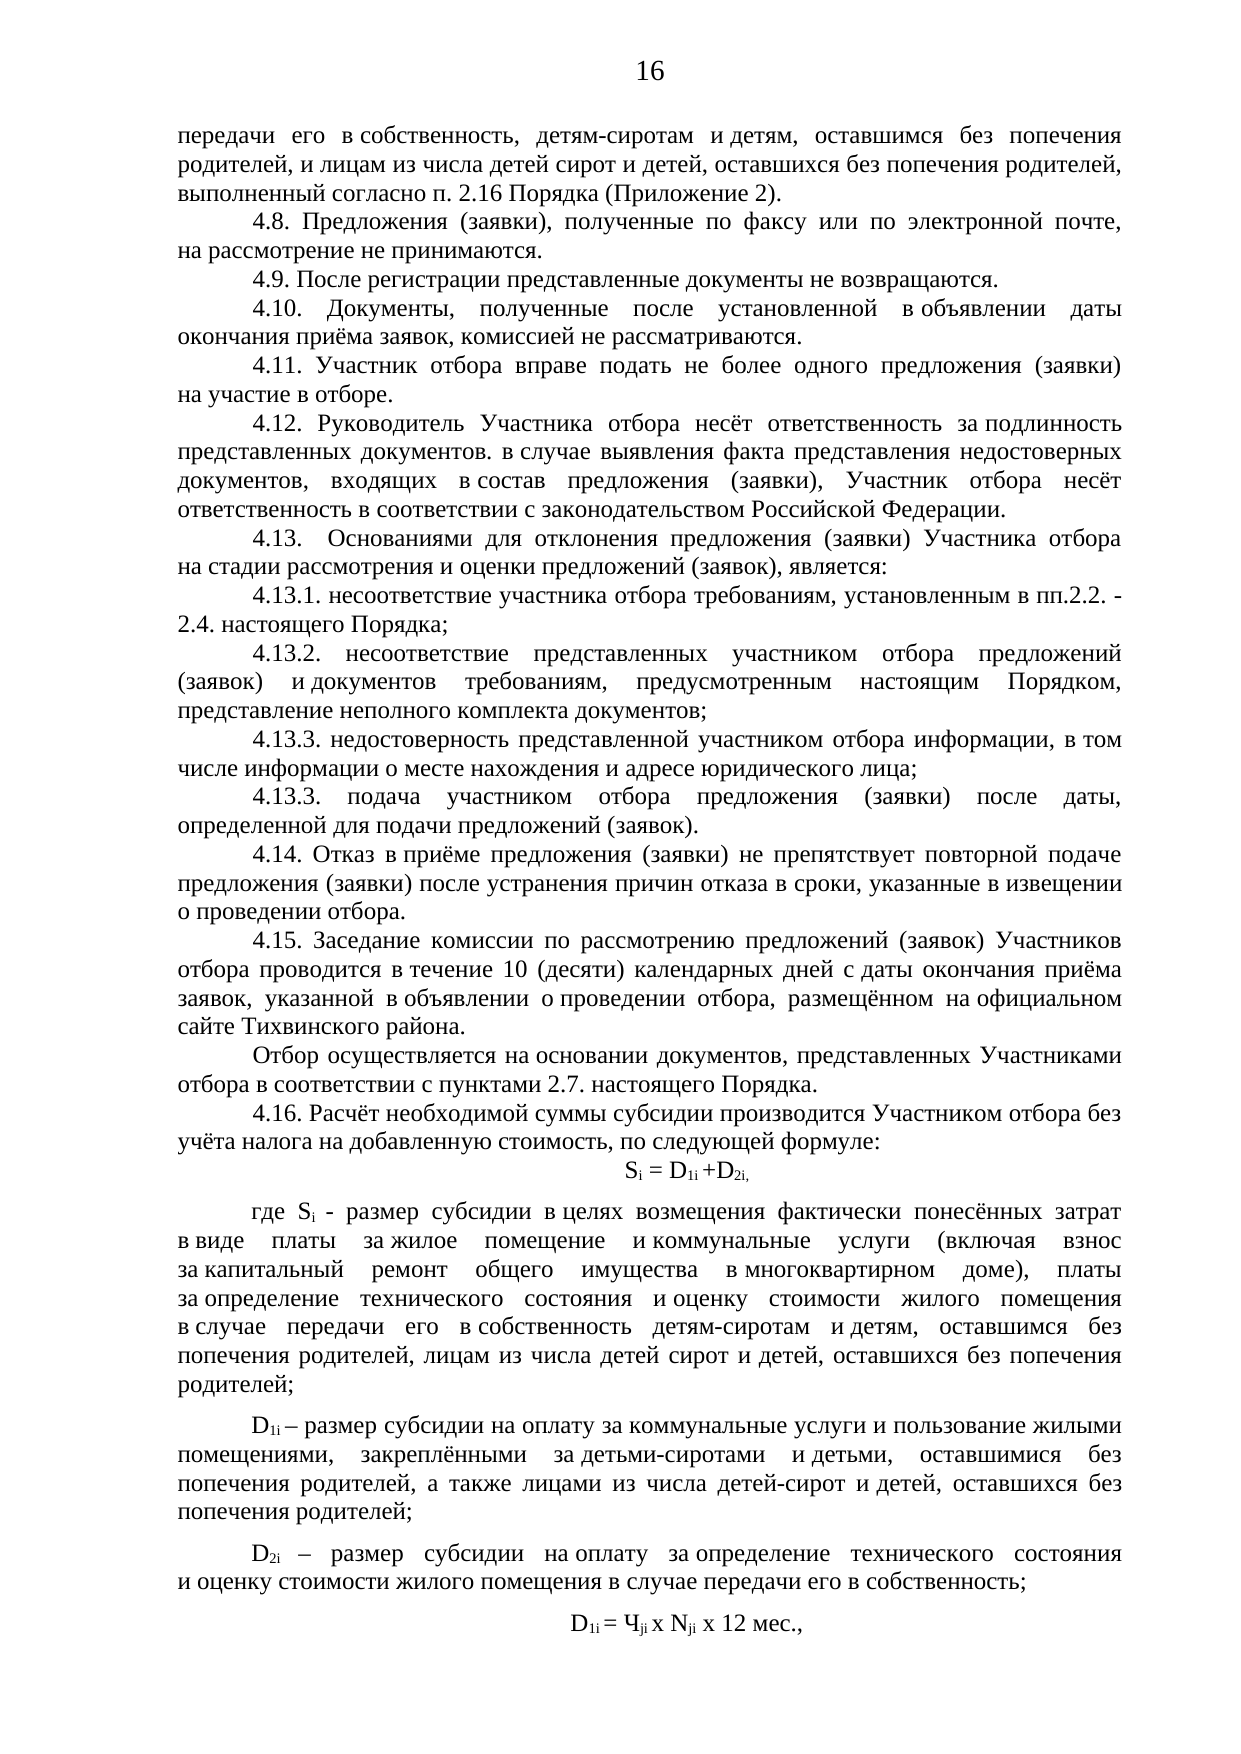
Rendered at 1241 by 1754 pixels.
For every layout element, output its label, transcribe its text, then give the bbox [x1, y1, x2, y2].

text 4.13.1. несоответствие участника отбора требованиям, установленным в пп.2.2. -2.4. настоящего Порядка; [177, 580, 1122, 638]
text 4.11. Участник отбора вправе подать не более одного предложения (заявки) на участие в отборе. [177, 350, 1122, 408]
text 4.13. Основаниями для отклонения предложения (заявки) Участника отбора на стадии рассмотрения и оценки предложений (заявок), является: [177, 523, 1122, 580]
text 4.9. После регистрации представленные документы не возвращаются. [177, 264, 1122, 293]
text 4.16. Расчёт необходимой суммы субсидии производится Участником отбора без учёта налога на добавленную стоимость, по следующей формуле: [177, 1098, 1122, 1155]
text D2i – размер субсидии на оплату за определение технического состояния и оценку стоимости жилого помещения в случае передачи его в собственность; [177, 1538, 1122, 1595]
text 4.12. Руководитель Участника отбора несёт ответственность за подлинность представленных документов. в случае выявления факта представления недостоверных документов, входящих в состав предложения (заявки), Участник отбора несёт ответственность в соответствии c законодательством Российской Федерации. [177, 408, 1122, 523]
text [177, 120, 1122, 206]
text 4.13.3. подача участником отбора предложения (заявки) после даты, определенной для подачи предложений (заявок). [177, 781, 1122, 839]
text 4.13.2. несоответствие представленных участником отбора предложений (заявок) и документов требованиям, предусмотренным настоящим Порядком, представление неполного комплекта документов; [177, 638, 1122, 724]
text 4.15. Заседание комиссии по рассмотрению предложений (заявок) Участников отбора проводится в течение 10 (десяти) календарных дней c даты окончания приёма заявок, указанной в объявлении о проведении отбора, размещённом на официальном сайте Тихвинского района. [177, 925, 1122, 1040]
text Отбор осуществляется на основании документов, представленных Участниками отбора в соответствии c пунктами 2.7. настоящего Порядка. [177, 1040, 1122, 1098]
text 4.10. Документы, полученные после установленной в объявлении даты окончания приёма заявок, комиссией не рассматриваются. [177, 293, 1122, 350]
text где Si - размер субсидии в целях возмещения фактически понесённых затрат в виде платы за жилое помещение и коммунальные услуги (включая взнос за капитальный ремонт общего имущества в многоквартирном доме), платы за определение технического состояния и оценку стоимости жилого помещения в случае передачи его в собственность детям-сиротам и детям, оставшимся без попечения родителей, лицам из числа детей сирот и детей, оставшихся без попечения родителей; [177, 1196, 1122, 1398]
text 4.14. Отказ в приёме предложения (заявки) не препятствует повторной подаче предложения (заявки) после устранения причин отказа в сроки, указанные в извещении о проведении отбора. [177, 839, 1122, 925]
text D1i – размер субсидии на оплату за коммунальные услуги и пользование жилыми помещениями, закреплёнными за детьми-сиротами и детьми, оставшимися без попечения родителей, а также лицами из числа детей-сирот и детей, оставшихся без попечения родителей; [177, 1410, 1122, 1525]
text 4.8. Предложения (заявки), полученные по факсу или по электронной почте, на рассмотрение не принимаются. [177, 206, 1122, 264]
text 4.13.3. недостоверность представленной участником отбора информации, в том числе информации о месте нахождения и адресе юридического лица; [177, 724, 1122, 781]
text D1i = Чji x Nji x 12 мес., [177, 1608, 1122, 1636]
text Si = D1i +D2i, [177, 1155, 1122, 1184]
